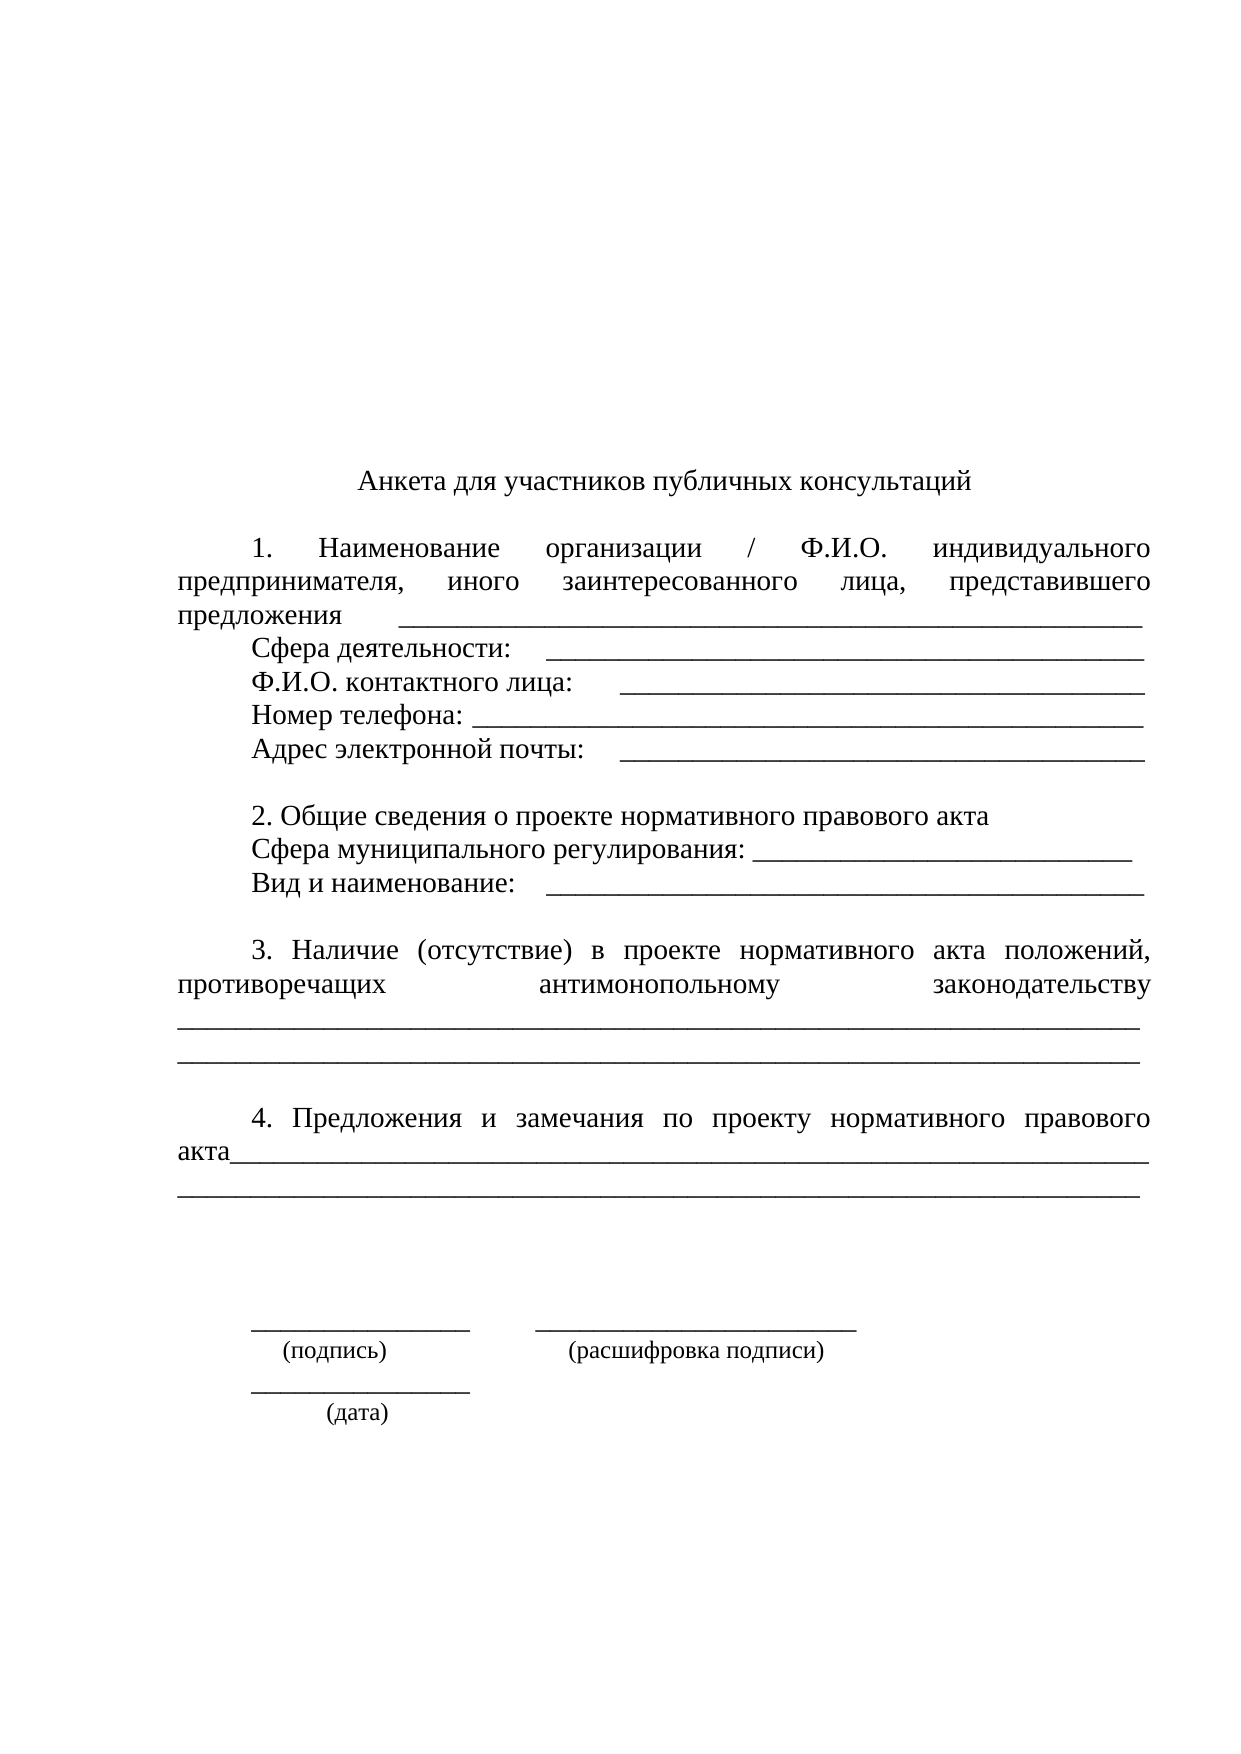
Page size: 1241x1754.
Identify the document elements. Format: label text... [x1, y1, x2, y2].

text Сфера муниципального регулирования: __________________________ [177, 832, 1152, 865]
text 1. Наименование организации / Ф.И.О. индивидуального предпринимателя, иного заинтересованного лица, представившего предложения ___________________________________________________ [177, 530, 1152, 630]
text Номер телефона: ______________________________________________ [177, 697, 1152, 731]
text (дата) [177, 1397, 1152, 1426]
text 2. Общие сведения о проекте нормативного правового акта [177, 798, 1152, 832]
text 4. Предложения и замечания по проекту нормативного правового акта_________________________________________________________________________________________________________________________________ [177, 1100, 1152, 1201]
text 3. Наличие (отсутствие) в проекте нормативного акта положений, противоречащих антимонопольному законодательству ____________________________________________________________________________________________________________________________________ [177, 932, 1152, 1066]
text Ф.И.О. контактного лица: ____________________________________ [177, 664, 1152, 697]
text Адрес электронной почты: ____________________________________ [177, 731, 1152, 764]
text _______________ ______________________ [177, 1301, 1152, 1335]
text Вид и наименование: _________________________________________ [177, 865, 1152, 899]
text (подпись) (расшифровка подписи) [177, 1335, 1152, 1363]
text _______________ [177, 1363, 1152, 1397]
text Анкета для участников публичных консультаций [177, 463, 1152, 496]
text Сфера деятельности: _________________________________________ [177, 630, 1152, 664]
